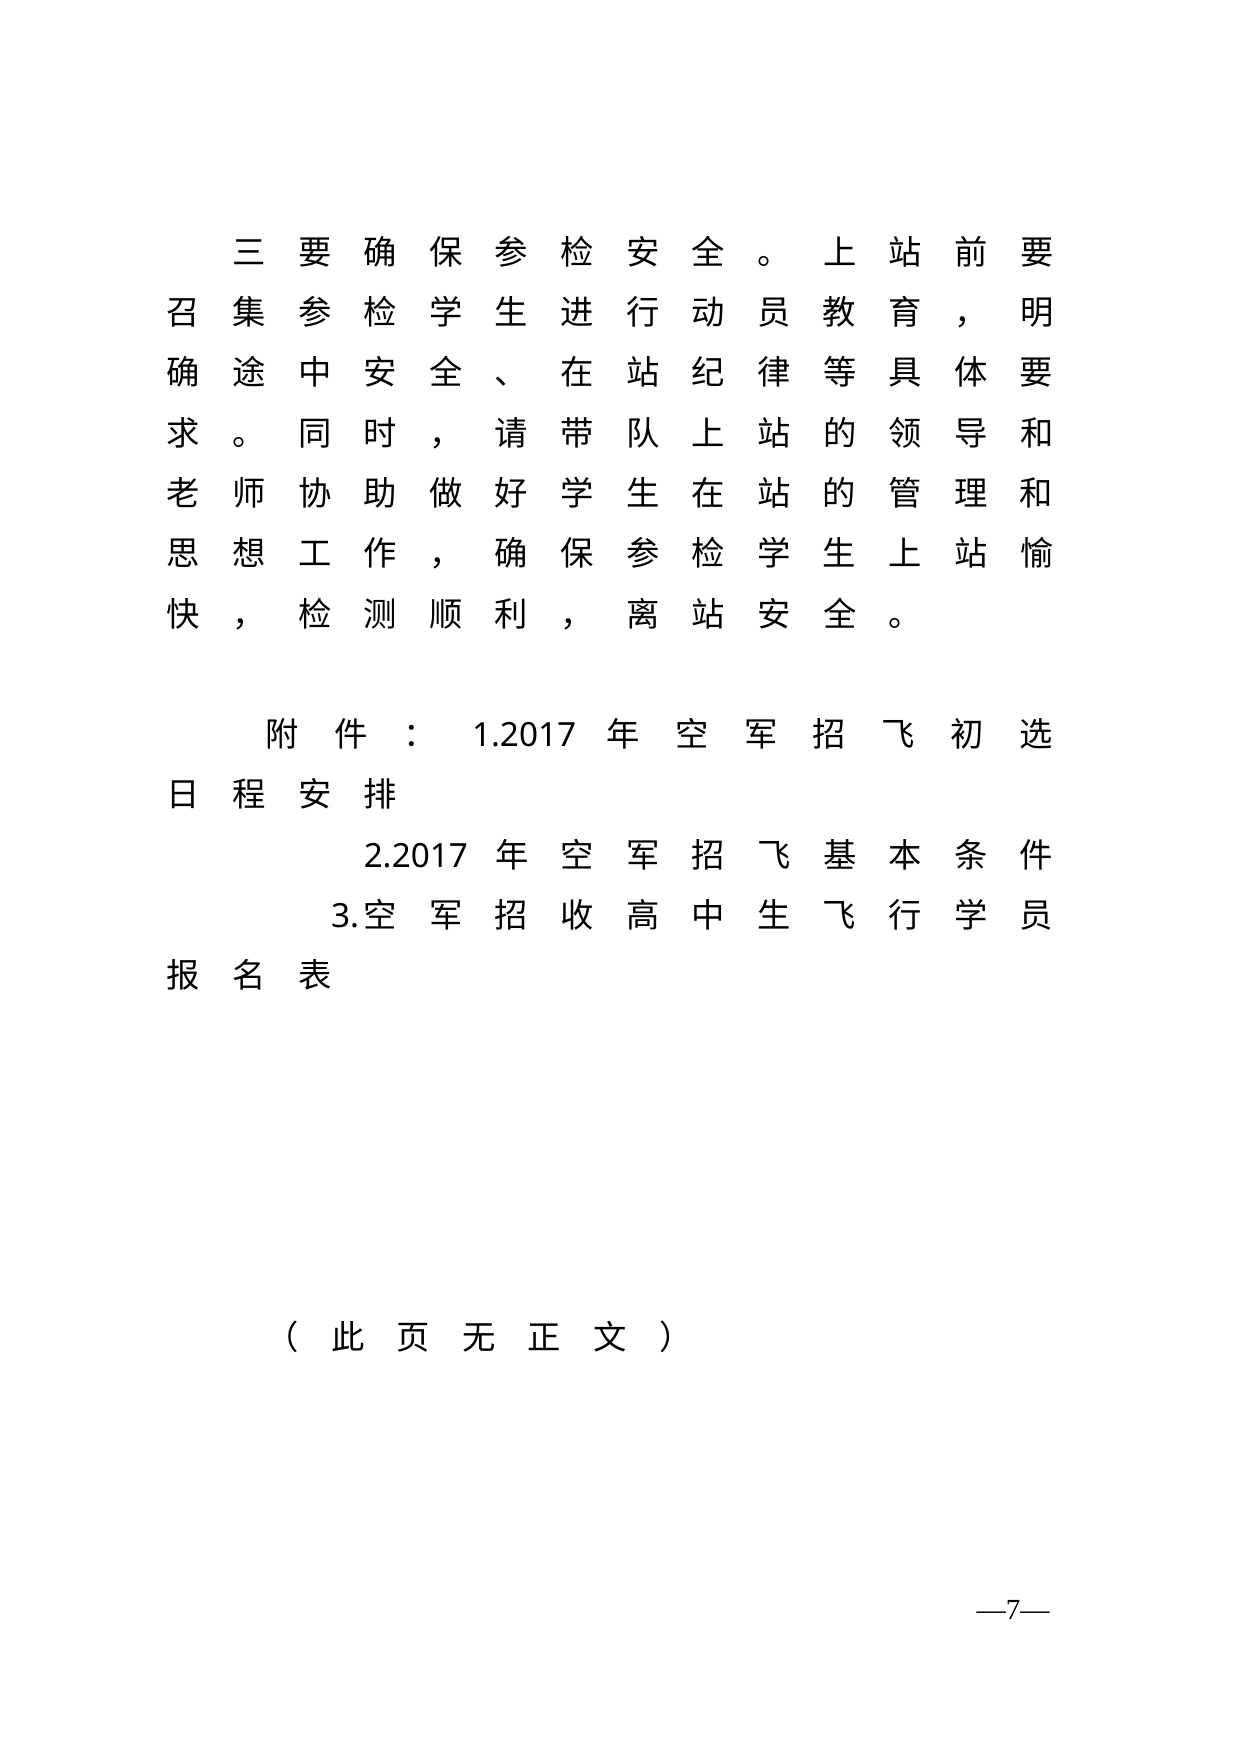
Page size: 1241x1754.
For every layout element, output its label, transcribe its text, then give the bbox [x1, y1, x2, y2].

text （此页无正文） [167, 1305, 1085, 1365]
text 附件：1.2017年空军招飞初选日程安排 [167, 702, 1085, 822]
text 2.2017年空军招飞基本条件 [167, 822, 1085, 883]
text 3.空军招收高中生飞行学员报名表 [167, 883, 1085, 1003]
text 三要确保参检安全。上站前要召集参检学生进行动员教育，明确途中安全、在站纪律等具体要求。同时，请带队上站的领导和老师协助做好学生在站的管理和思想工作，确保参检学生上站愉快，检测顺利，离站安全。 [167, 219, 1085, 642]
